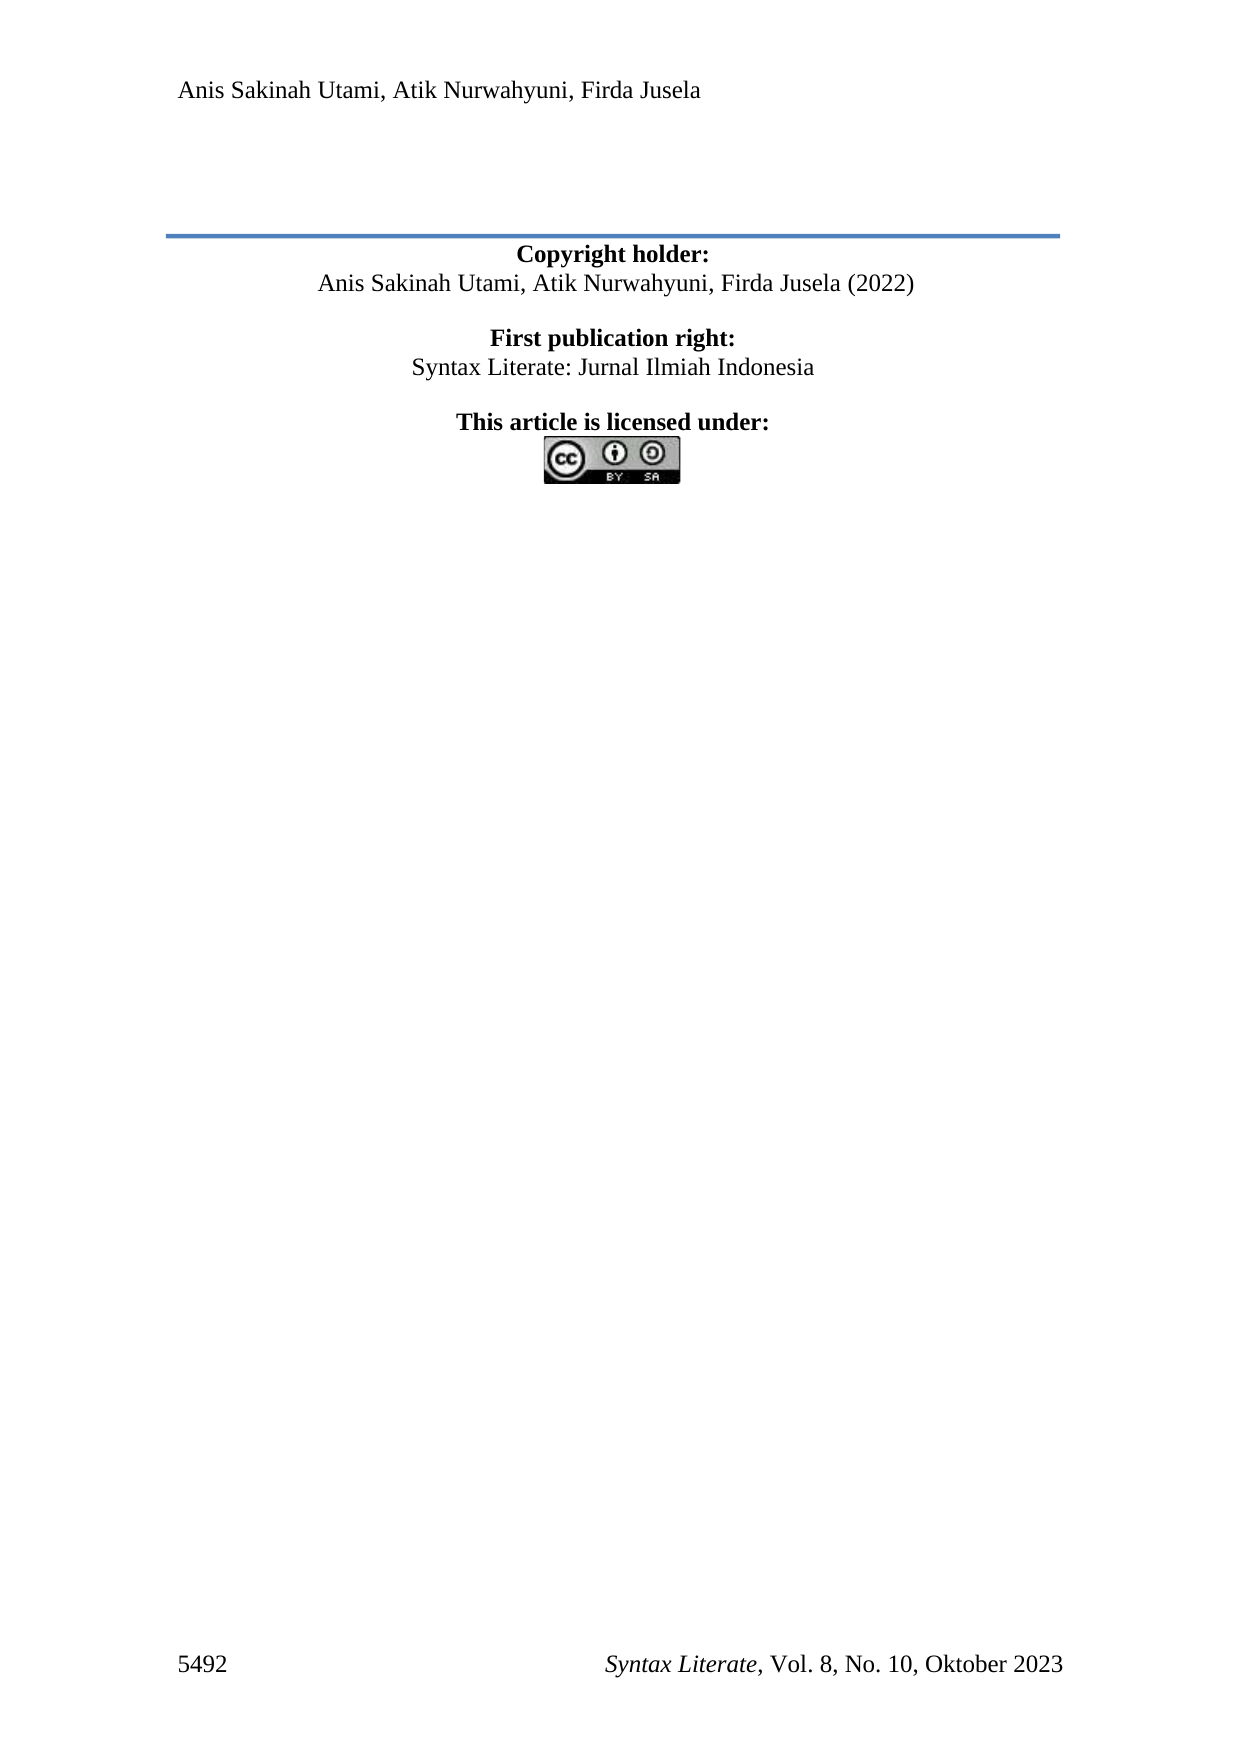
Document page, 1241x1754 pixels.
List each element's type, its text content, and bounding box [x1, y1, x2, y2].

subtitle First publication right: [311, 323, 915, 352]
subtitle Copyright holder: [311, 239, 915, 268]
subtitle This article is licensed under: [310, 407, 915, 436]
text Anis Sakinah Utami, Atik Nurwahyuni, Firda Jusela (2022) [316, 268, 915, 297]
text Syntax Literate: Jurnal Ilmiah Indonesia [310, 352, 915, 381]
picture [543, 436, 681, 484]
